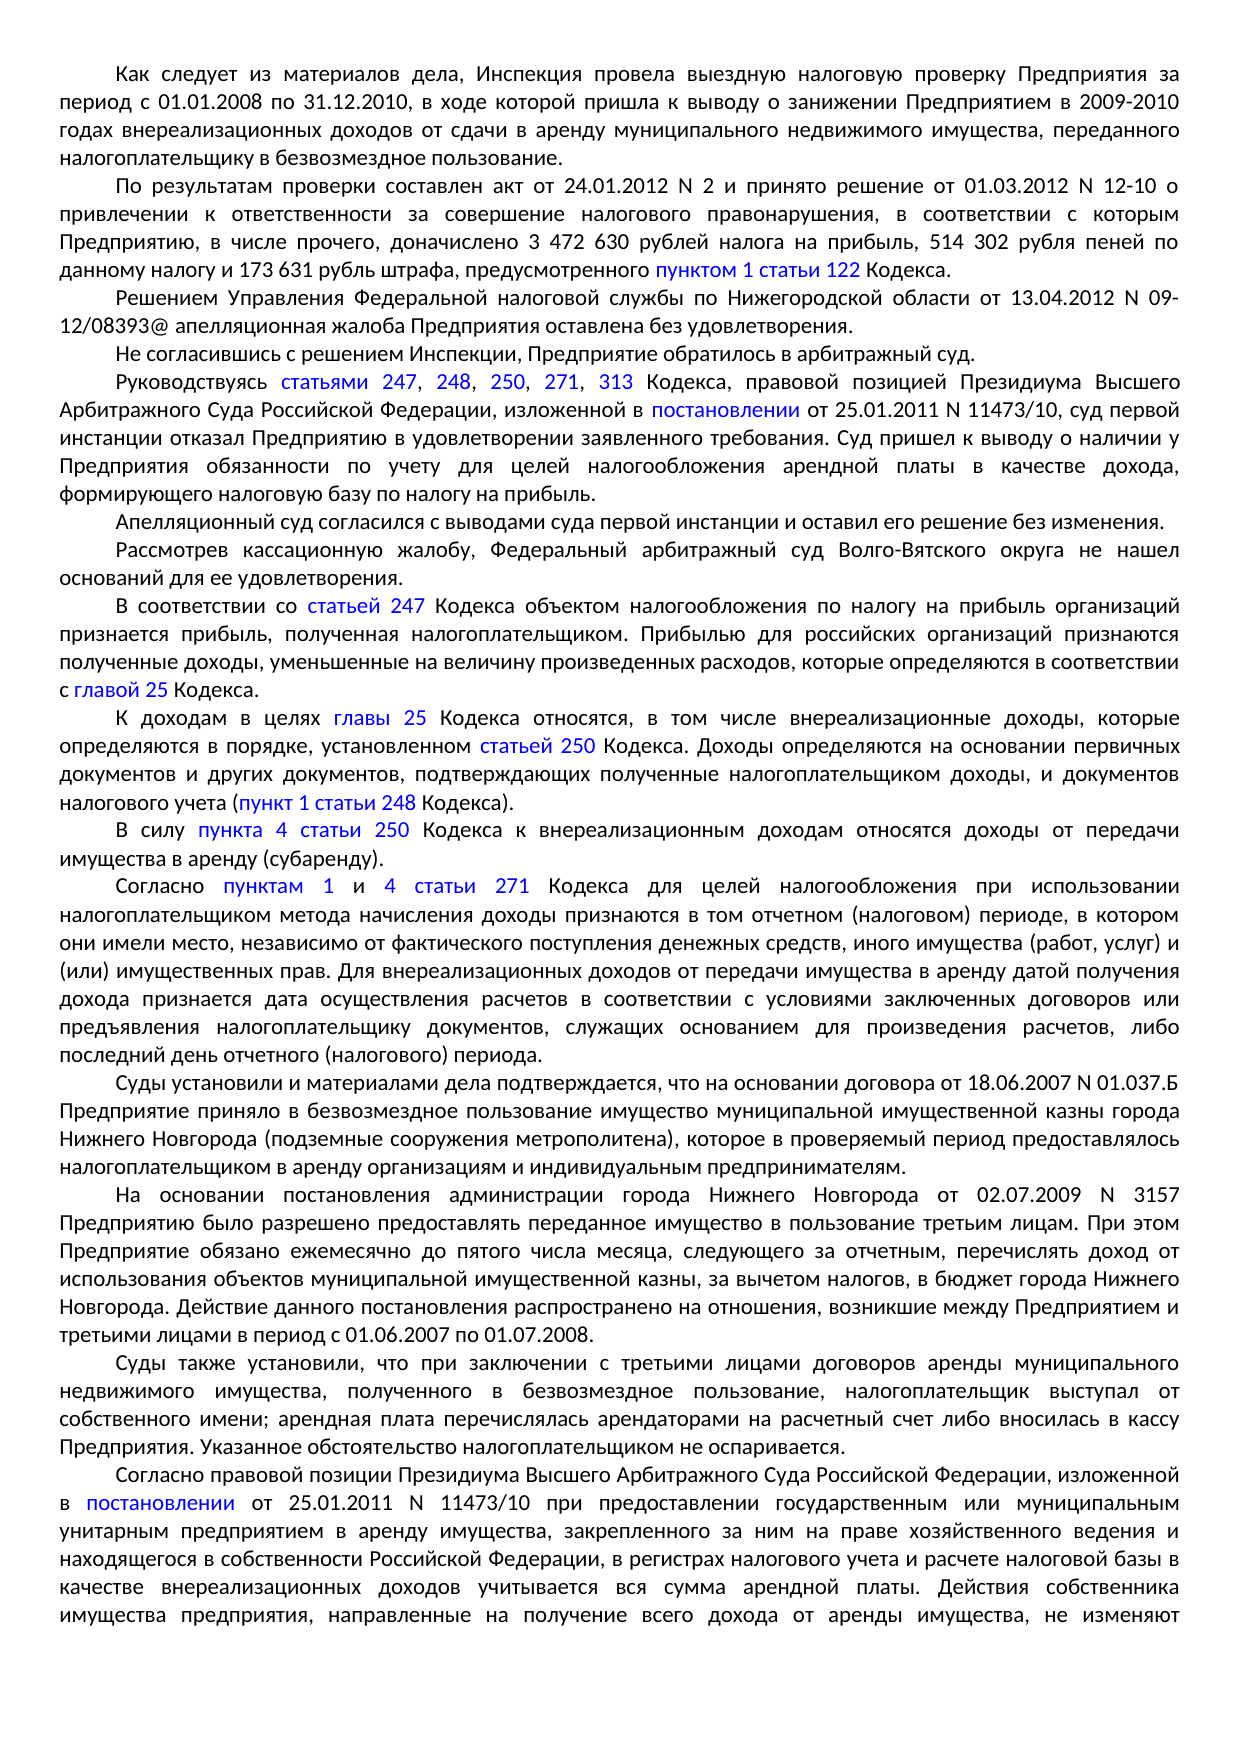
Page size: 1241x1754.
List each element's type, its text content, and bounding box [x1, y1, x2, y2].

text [59, 1460, 1181, 1628]
text Суды установили и материалами дела подтверждается, что на основании договора от 18.06.2007 N 01.037.Б Предприятие приняло в безвозмездное пользование имущество муниципальной имущественной казны города Нижнего Новгорода (подземные сооружения метрополитена), которое в проверяемый период предоставлялось налогоплательщиком в аренду организациям и индивидуальным предпринимателям. [59, 1068, 1181, 1180]
text По результатам проверки составлен акт от 24.01.2012 N 2 и принято решение от 01.03.2012 N 12-10 о привлечении к ответственности за совершение налогового правонарушения, в соответствии с которым Предприятию, в числе прочего, доначислено 3 472 630 рублей налога на прибыль, 514 302 рубля пеней по данному налогу и 173 631 рубль штрафа, предусмотренного пунктом 1 статьи 122 Кодекса. [59, 171, 1181, 283]
text Суды также установили, что при заключении с третьими лицами договоров аренды муниципального недвижимого имущества, полученного в безвозмездное пользование, налогоплательщик выступал от собственного имени; арендная плата перечислялась арендаторами на расчетный счет либо вносилась в кассу Предприятия. Указанное обстоятельство налогоплательщиком не оспаривается. [59, 1348, 1181, 1460]
text Решением Управления Федеральной налоговой службы по Нижегородской области от 13.04.2012 N 09-12/08393@ апелляционная жалоба Предприятия оставлена без удовлетворения. [59, 283, 1181, 339]
text Как следует из материалов дела, Инспекция провела выездную налоговую проверку Предприятия за период с 01.01.2008 по 31.12.2010, в ходе которой пришла к выводу о занижении Предприятием в 2009-2010 годах внереализационных доходов от сдачи в аренду муниципального недвижимого имущества, переданного налогоплательщику в безвозмездное пользование. [59, 59, 1181, 171]
text Руководствуясь статьями 247, 248, 250, 271, 313 Кодекса, правовой позицией Президиума Высшего Арбитражного Суда Российской Федерации, изложенной в постановлении от 25.01.2011 N 11473/10, суд первой инстанции отказал Предприятию в удовлетворении заявленного требования. Суд пришел к выводу о наличии у Предприятия обязанности по учету для целей налогообложения арендной платы в качестве дохода, формирующего налоговую базу по налогу на прибыль. [59, 367, 1181, 507]
text К доходам в целях главы 25 Кодекса относятся, в том числе внереализационные доходы, которые определяются в порядке, установленном статьей 250 Кодекса. Доходы определяются на основании первичных документов и других документов, подтверждающих полученные налогоплательщиком доходы, и документов налогового учета (пункт 1 статьи 248 Кодекса). [59, 703, 1181, 816]
text Рассмотрев кассационную жалобу, Федеральный арбитражный суд Волго-Вятского округа не нашел оснований для ее удовлетворения. [59, 535, 1181, 591]
text Согласно пунктам 1 и 4 статьи 271 Кодекса для целей налогообложения при использовании налогоплательщиком метода начисления доходы признаются в том отчетном (налоговом) периоде, в котором они имели место, независимо от фактического поступления денежных средств, иного имущества (работ, услуг) и (или) имущественных прав. Для внереализационных доходов от передачи имущества в аренду датой получения дохода признается дата осуществления расчетов в соответствии с условиями заключенных договоров или предъявления налогоплательщику документов, служащих основанием для произведения расчетов, либо последний день отчетного (налогового) периода. [59, 872, 1181, 1068]
text В соответствии со статьей 247 Кодекса объектом налогообложения по налогу на прибыль организаций признается прибыль, полученная налогоплательщиком. Прибылью для российских организаций признаются полученные доходы, уменьшенные на величину произведенных расходов, которые определяются в соответствии с главой 25 Кодекса. [59, 591, 1181, 703]
text На основании постановления администрации города Нижнего Новгорода от 02.07.2009 N 3157 Предприятию было разрешено предоставлять переданное имущество в пользование третьим лицам. При этом Предприятие обязано ежемесячно до пятого числа месяца, следующего за отчетным, перечислять доход от использования объектов муниципальной имущественной казны, за вычетом налогов, в бюджет города Нижнего Новгорода. Действие данного постановления распространено на отношения, возникшие между Предприятием и третьими лицами в период с 01.06.2007 по 01.07.2008. [59, 1180, 1181, 1348]
text Апелляционный суд согласился с выводами суда первой инстанции и оставил его решение без изменения. [59, 507, 1181, 535]
text Не согласившись с решением Инспекции, Предприятие обратилось в арбитражный суд. [59, 339, 1181, 367]
text В силу пункта 4 статьи 250 Кодекса к внереализационным доходам относятся доходы от передачи имущества в аренду (субаренду). [59, 816, 1181, 872]
